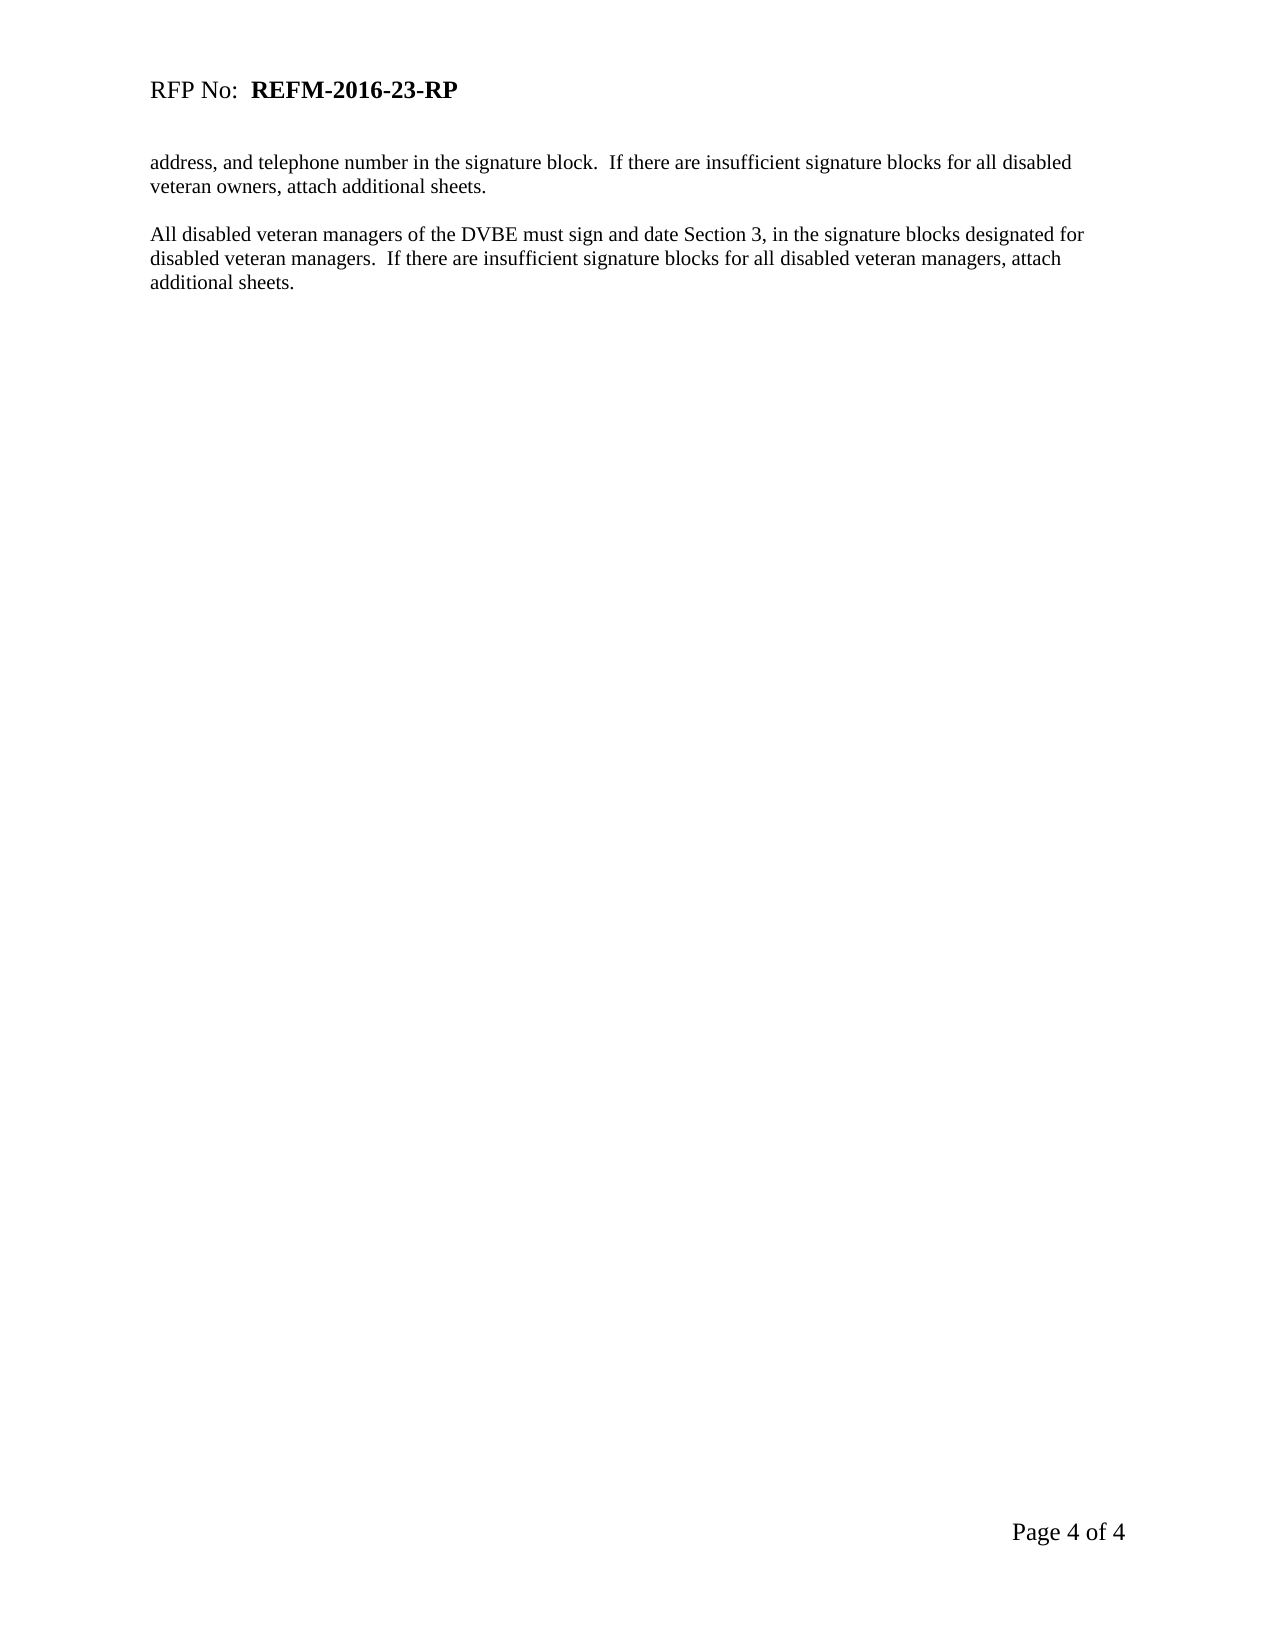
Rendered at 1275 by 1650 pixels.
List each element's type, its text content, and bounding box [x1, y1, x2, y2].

text All disabled veteran managers of the DVBE must sign and date Section 3, in the signature blocks designated for disabled veteran managers. If there are insufficient signature blocks for all disabled veteran managers, attach additional sheets. [150, 222, 1125, 294]
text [150, 150, 1125, 198]
